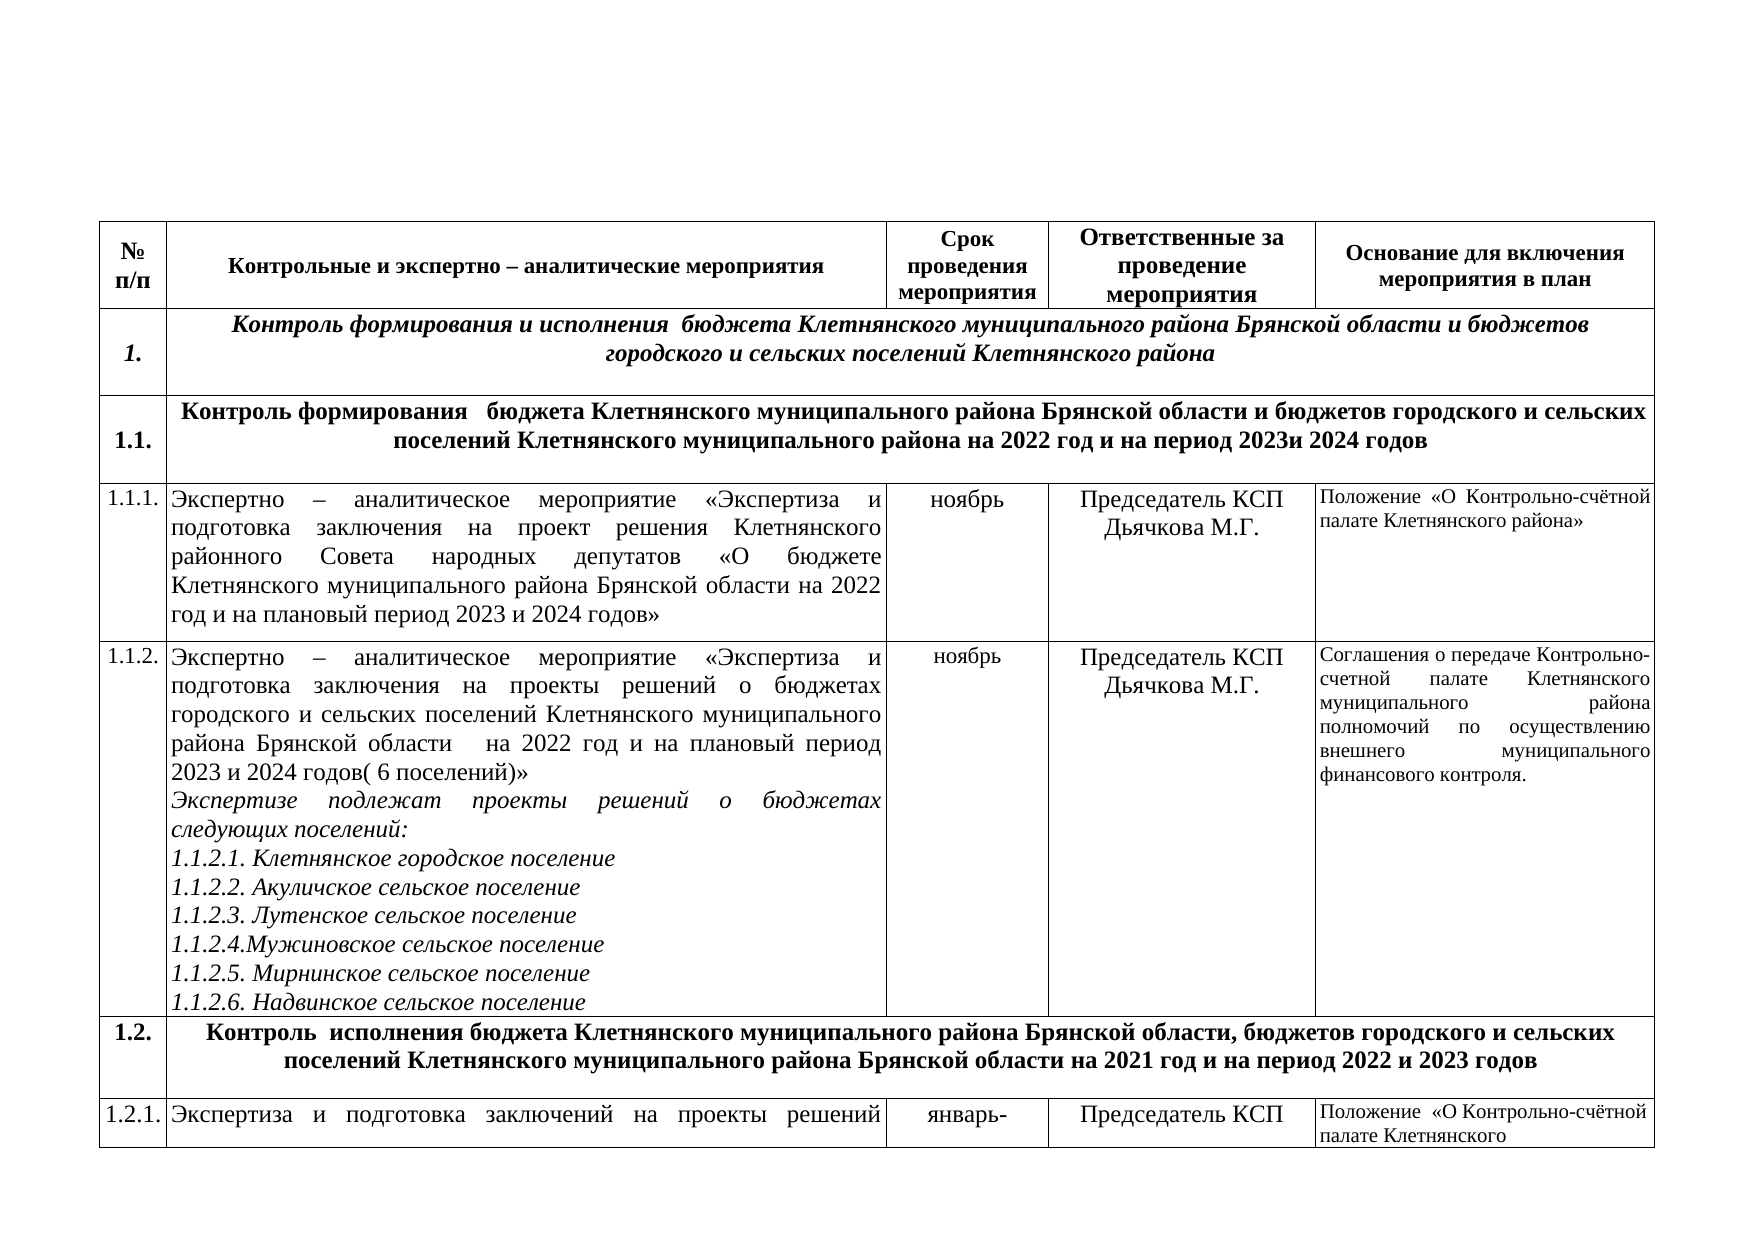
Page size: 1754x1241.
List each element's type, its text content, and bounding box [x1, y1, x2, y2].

table_cell 1.1.1. [100, 484, 166, 641]
table_cell Председатель КСП Дьячкова М.Г. [1049, 1099, 1315, 1147]
table_header № п/п [100, 222, 166, 308]
table_cell 1. [100, 309, 166, 395]
table_header Основание для включения мероприятия в план [1316, 222, 1654, 308]
table_cell Контроль исполнения бюджета Клетнянского муниципального района Брянской области, бюджетов городского и сельских поселений Клетнянского муниципального района Брянской области на 2021 год и на период 2022 и 2023 годов [167, 1017, 1654, 1098]
table_cell Председатель КСП Дьячкова М.Г. [1049, 642, 1315, 1016]
table_cell 1.1. [100, 396, 166, 483]
table_cell 1.2.1. [100, 1099, 166, 1147]
table_cell 1.2. [100, 1017, 166, 1098]
table_cell Контроль формирования и исполнения бюджета Клетнянского муниципального района Брянской области и бюджетов городского и сельских поселений Клетнянского района [167, 309, 1654, 395]
table_cell Положение «О Контрольно-счётной палате Клетнянского района» [1316, 484, 1654, 641]
table_cell Экспертно – аналитическое мероприятие «Экспертиза и подготовка заключения на проект решения Клетнянского районного Совета народных депутатов «О бюджете Клетнянского муниципального района Брянской области на 2022 год и на плановый период 2023 и 2024 годов» [167, 484, 886, 641]
table_cell январь- декабрь [887, 1099, 1048, 1147]
table_cell Положение «О Контрольно-счётной палате Клетнянского муниципального района» [1316, 1099, 1654, 1147]
table_cell Соглашения о передаче Контрольно- счетной палате Клетнянского муниципального района полномочий по осуществлению внешнего муниципального финансового контроля. [1316, 642, 1654, 1016]
table_cell Экспертно – аналитическое мероприятие «Экспертиза и подготовка заключения на проекты решений о бюджетах городского и сельских поселений Клетнянского муниципального района Брянской области на 2022 год и на плановый период 2023 и 2024 годов( 6 поселений)» Экспертизе подлежат проекты решений о бюджетах следующих поселений: 1.1.2.1. Клетнянское городское поселение 1.1.2.2. Акуличское сельское поселение 1.1.2.3. Лутенское сельское поселение 1.1.2.4.Мужиновское сельское поселение 1.1.2.5. Мирнинское сельское поселение 1.1.2.6. Надвинское сельское поселение [167, 642, 886, 1016]
table_cell Контроль формирования бюджета Клетнянского муниципального района Брянской области и бюджетов городского и сельских поселений Клетнянского муниципального района на 2022 год и на период 2023и 2024 годов [167, 396, 1654, 483]
table_cell 1.1.2. [100, 642, 166, 1016]
table_cell ноябрь [887, 484, 1048, 641]
table_cell ноябрь [887, 642, 1048, 1016]
table_header Контрольные и экспертно – аналитические мероприятия [167, 222, 886, 308]
table_cell Председатель КСП Дьячкова М.Г. [1049, 484, 1315, 641]
table_header Ответственные за проведение мероприятия [1049, 222, 1315, 308]
table_header Срок проведения мероприятия [887, 222, 1048, 308]
